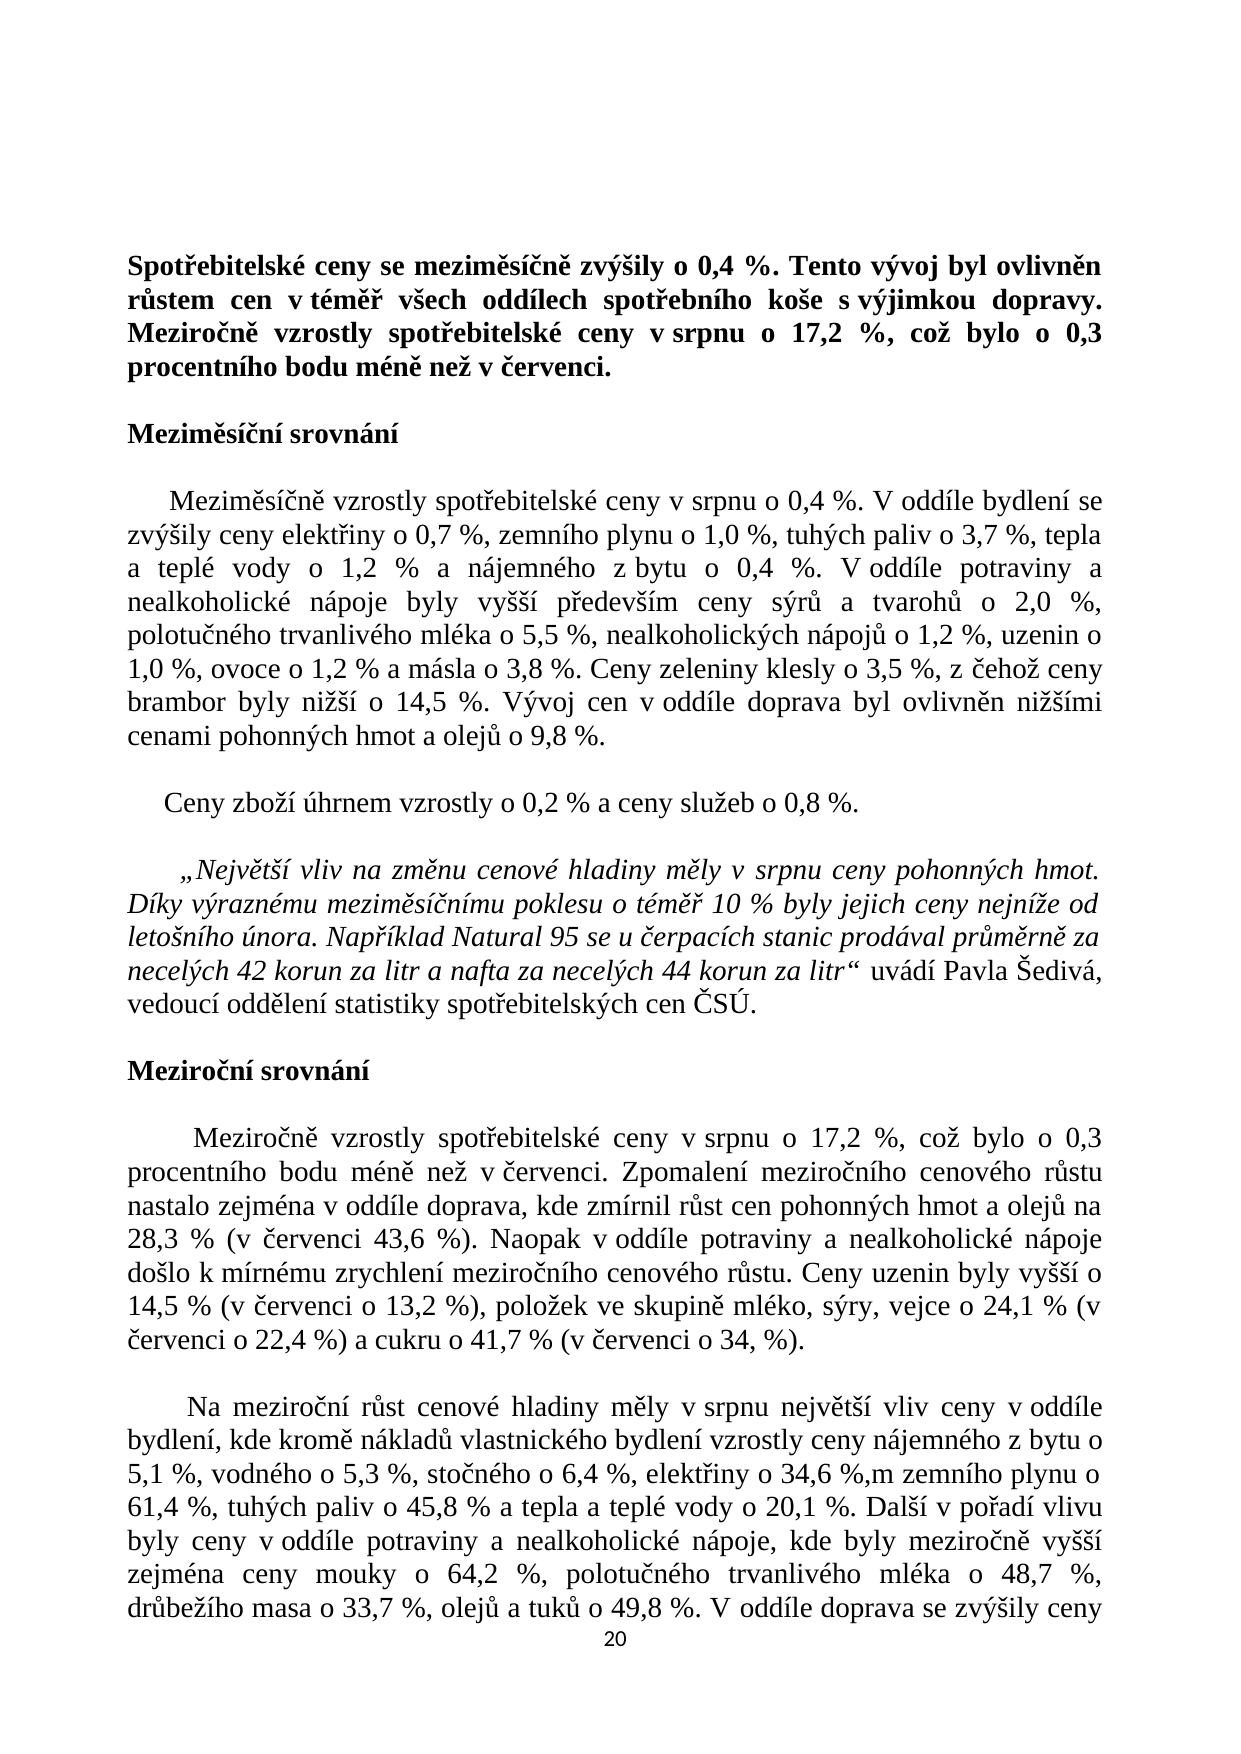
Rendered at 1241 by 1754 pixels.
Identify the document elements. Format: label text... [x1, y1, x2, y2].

text Meziročně vzrostly spotřebitelské ceny v srpnu o 17,2 %, což bylo o 0,3 procentního bodu méně než v červenci. Zpomalení meziročního cenového růstu nastalo zejména v oddíle doprava, kde zmírnil růst cen pohonných hmot a olejů na 28,3 % (v červenci 43,6 %). Naopak v oddíle potraviny a nealkoholické nápoje došlo k mírnému zrychlení meziročního cenového růstu. Ceny uzenin byly vyšší o 14,5 % (v červenci o 13,2 %), položek ve skupině mléko, sýry, vejce o 24,1 % (v červenci o 22,4 %) a cukru o 41,7 % (v červenci o 34, %). [127, 1121, 1103, 1355]
text Meziměsíčně vzrostly spotřebitelské ceny v srpnu o 0,4 %. V oddíle bydlení se zvýšily ceny elektřiny o 0,7 %, zemního plynu o 1,0 %, tuhých paliv o 3,7 %, tepla a teplé vody o 1,2 % a nájemného z bytu o 0,4 %. V oddíle potraviny a nealkoholické nápoje byly vyšší především ceny sýrů a tvarohů o 2,0 %, polotučného trvanlivého mléka o 5,5 %, nealkoholických nápojů o 1,2 %, uzenin o 1,0 %, ovoce o 1,2 % a másla o 3,8 %. Ceny zeleniny klesly o 3,5 %, z čehož ceny brambor byly nižší o 14,5 %. Vývoj cen v oddíle doprava byl ovlivněn nižšími cenami pohonných hmot a olejů o 9,8 %. [127, 483, 1103, 752]
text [127, 1389, 1103, 1624]
text Meziměsíční srovnání [127, 416, 1103, 450]
text Spotřebitelské ceny se meziměsíčně zvýšily o 0,4 %. Tento vývoj byl ovlivněn růstem cen v téměř všech oddílech spotřebního koše s výjimkou dopravy. Meziročně vzrostly spotřebitelské ceny v srpnu o 17,2 %, což bylo o 0,3 procentního bodu méně než v červenci. [127, 248, 1103, 383]
text „Největší vliv na změnu cenové hladiny měly v srpnu ceny pohonných hmot. Díky výraznému meziměsíčnímu poklesu o téměř 10 % byly jejich ceny nejníže od letošního února. Například Natural 95 se u čerpacích stanic prodával průměrně za necelých 42 korun za litr a nafta za necelých 44 korun za litr“ uvádí Pavla Šedivá, vedoucí oddělení statistiky spotřebitelských cen ČSÚ. [127, 852, 1103, 1020]
text Meziroční srovnání [127, 1053, 1103, 1087]
text Ceny zboží úhrnem vzrostly o 0,2 % a ceny služeb o 0,8 %. [127, 785, 1103, 819]
